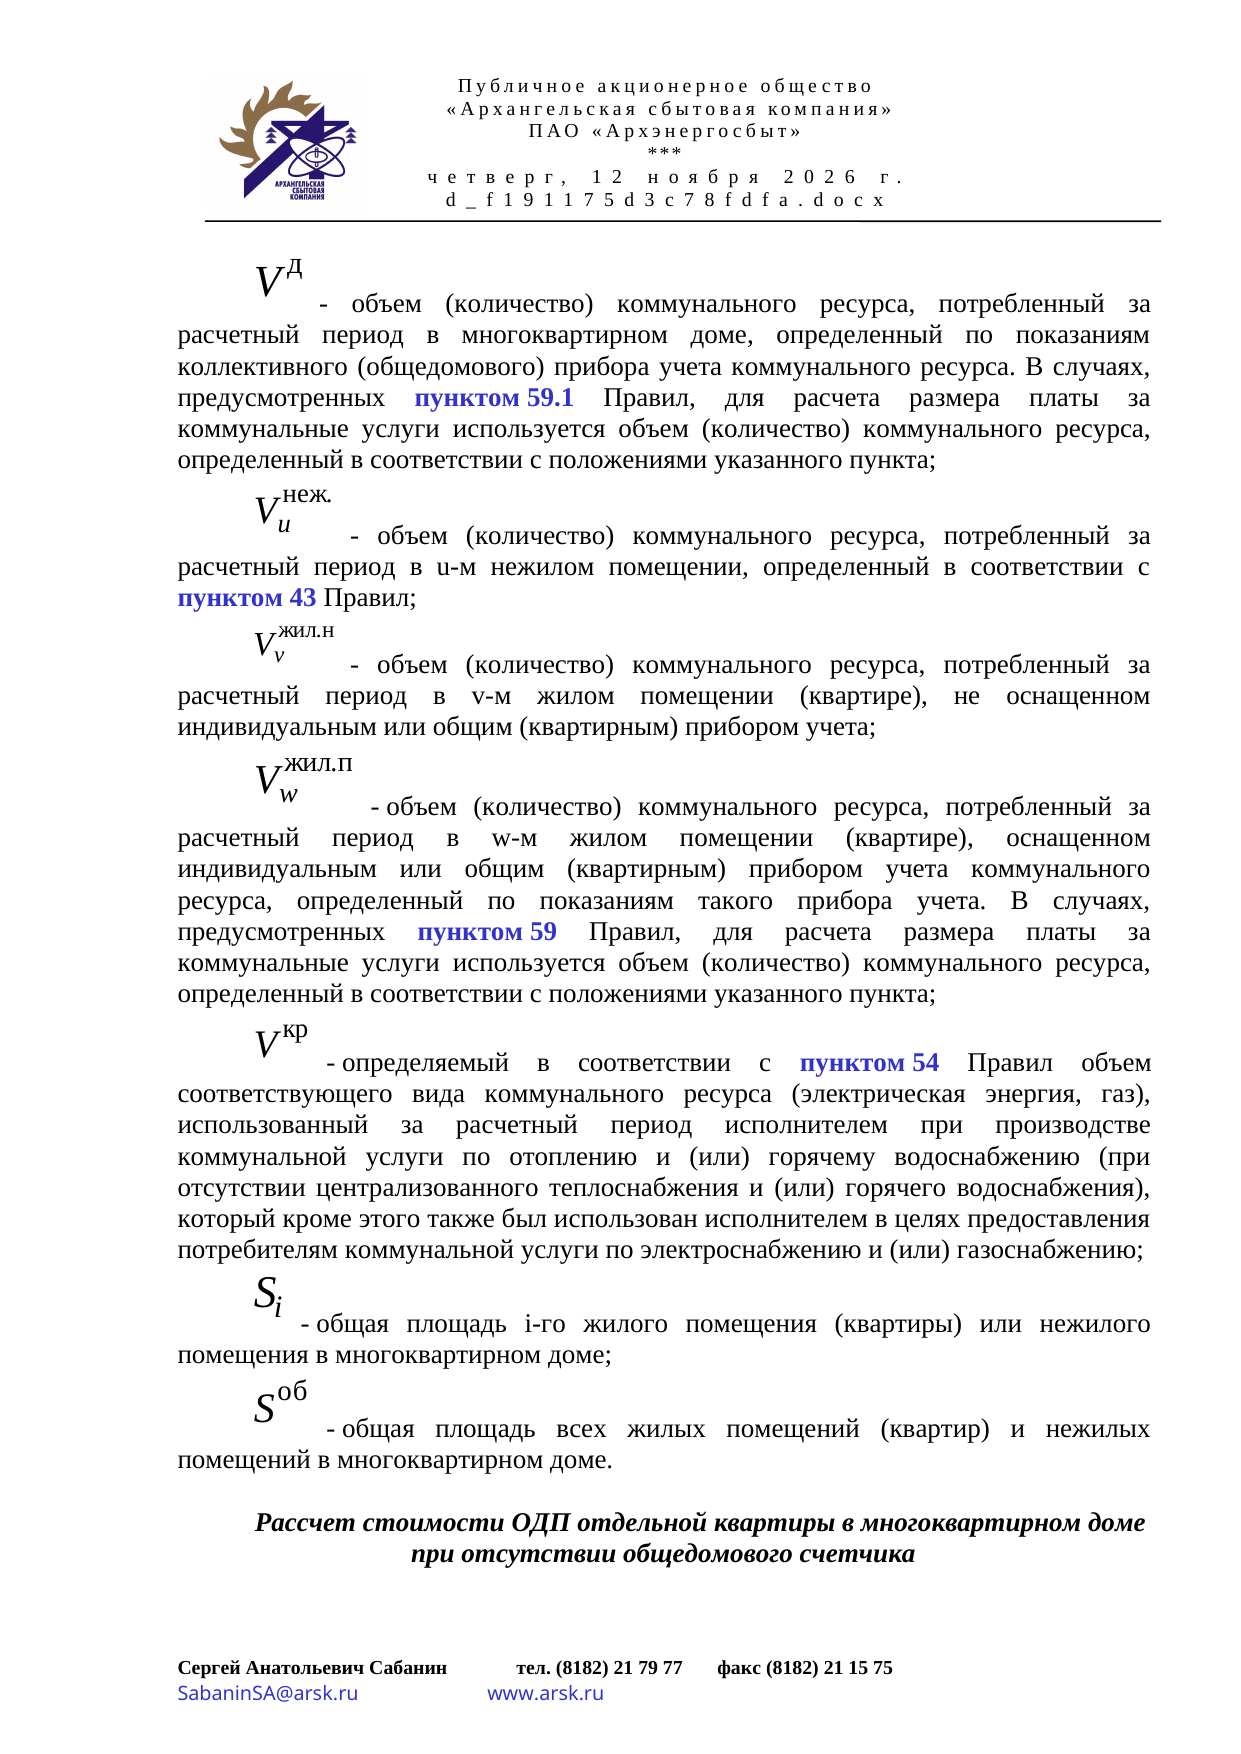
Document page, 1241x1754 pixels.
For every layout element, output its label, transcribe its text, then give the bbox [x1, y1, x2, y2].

text - объем (количество) коммунального ресурса, потребленный за расчетный период в v-м жилом помещении (квартире), не оснащенном индивидуальным или общим (квартирным) прибором учета; [177, 613, 1152, 741]
text - объем (количество) коммунального ресурса, потребленный за расчетный период в u-м нежилом помещении, определенный в соответствии с пунктом 43 Правил; [177, 474, 1152, 613]
text - объем (количество) коммунального ресурса, потребленный за расчетный период в w-м жилом помещении (квартире), оснащенном индивидуальным или общим (квартирным) прибором учета коммунального ресурса, определенный по показаниям такого прибора учета. В случаях, предусмотренных пунктом 59 Правил, для расчета размера платы за коммунальные услуги используется объем (количество) коммунального ресурса, определенный в соответствии с положениями указанного пункта; [177, 741, 1152, 1008]
text - общая площадь всех жилых помещений (квартир) и нежилых помещений в многоквартирном доме. [177, 1369, 1152, 1474]
picture [205, 75, 371, 217]
text - общая площадь i-го жилого помещения (квартиры) или нежилого помещения в многоквартирном доме; [177, 1264, 1152, 1369]
text - объем (количество) коммунального ресурса, потребленный за расчетный период в многоквартирном доме, определенный по показаниям коллективного (общедомового) прибора учета коммунального ресурса. В случаях, предусмотренных пунктом 59.1 Правил, для расчета размера платы за коммунальные услуги используется объем (количество) коммунального ресурса, определенный в соответствии с положениями указанного пункта; [177, 241, 1152, 474]
text Рассчет стоимости ОДП отдельной квартиры в многоквартирном доме при отсутствии общедомового счетчика [177, 1506, 1152, 1568]
text - определяемый в соответствии с пунктом 54 Правил объем соответствующего вида коммунального ресурса (электрическая энергия, газ), использованный за расчетный период исполнителем при производстве коммунальной услуги по отоплению и (или) горячему водоснабжению (при отсутствии централизованного теплоснабжения и (или) горячего водоснабжения), который кроме этого также был использован исполнителем в целях предоставления потребителям коммунальной услуги по электроснабжению и (или) газоснабжению; [177, 1008, 1152, 1264]
